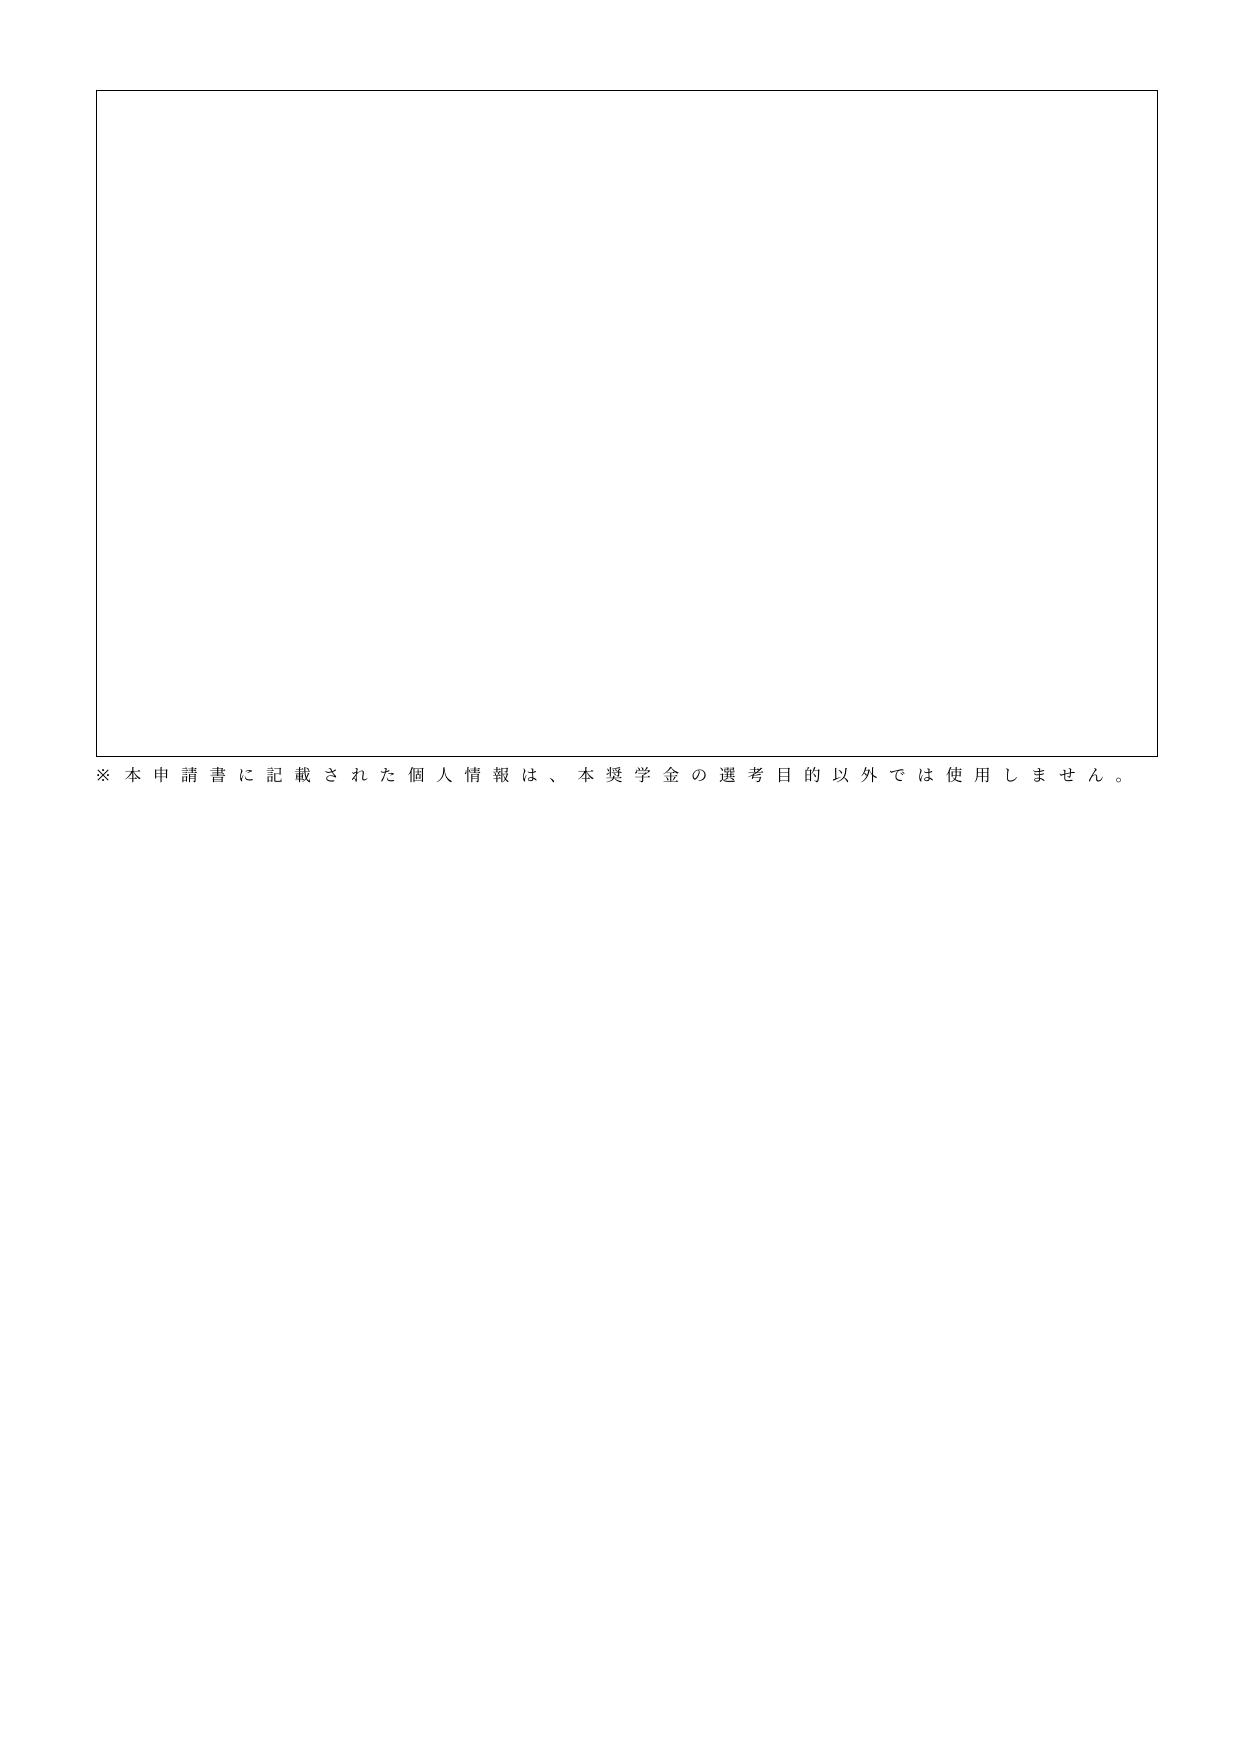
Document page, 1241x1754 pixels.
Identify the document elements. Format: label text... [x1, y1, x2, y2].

table_cell [97, 91, 1157, 756]
text ※本申請書に記載された個人情報は、本奨学金の選考目的以外では使用しません。 [96, 757, 1144, 792]
